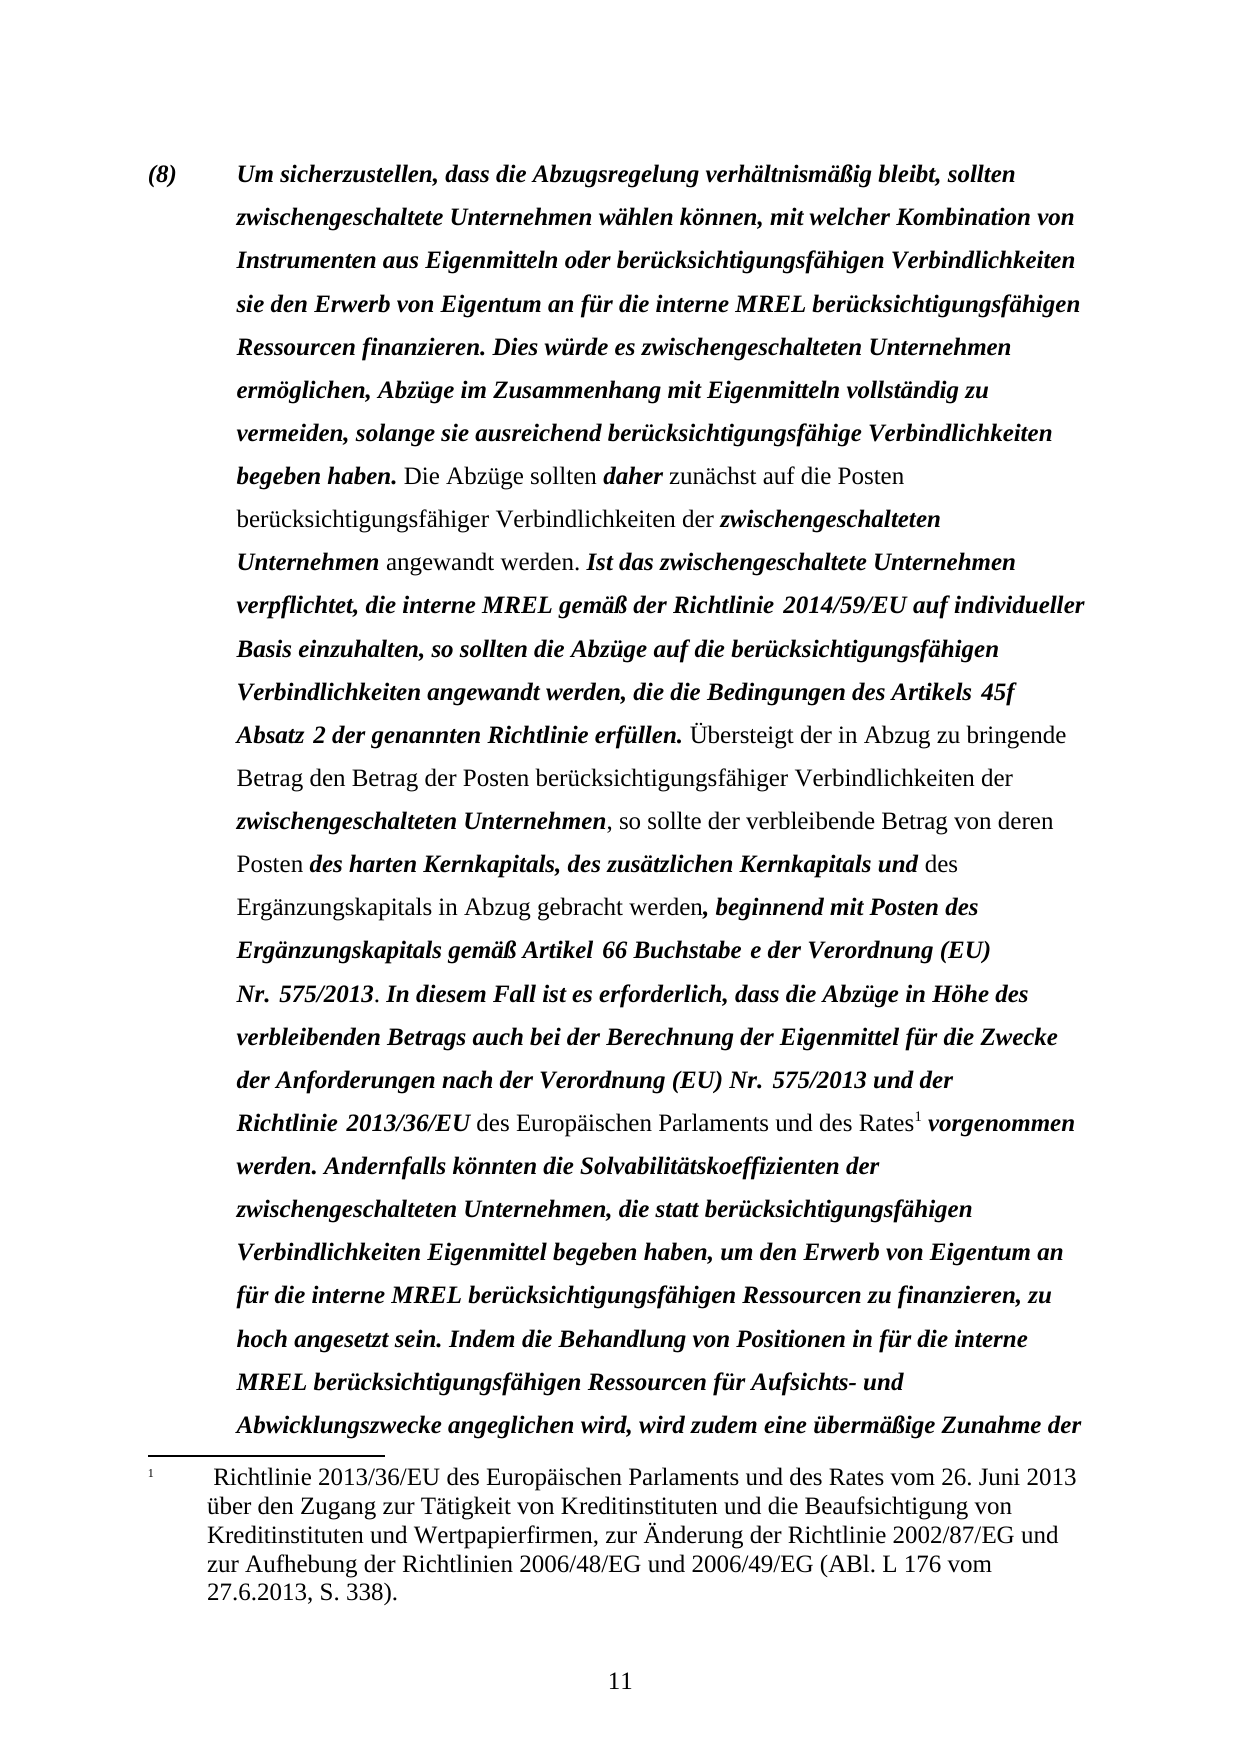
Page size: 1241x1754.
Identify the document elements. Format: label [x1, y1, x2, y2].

text [148, 159, 1092, 1439]
